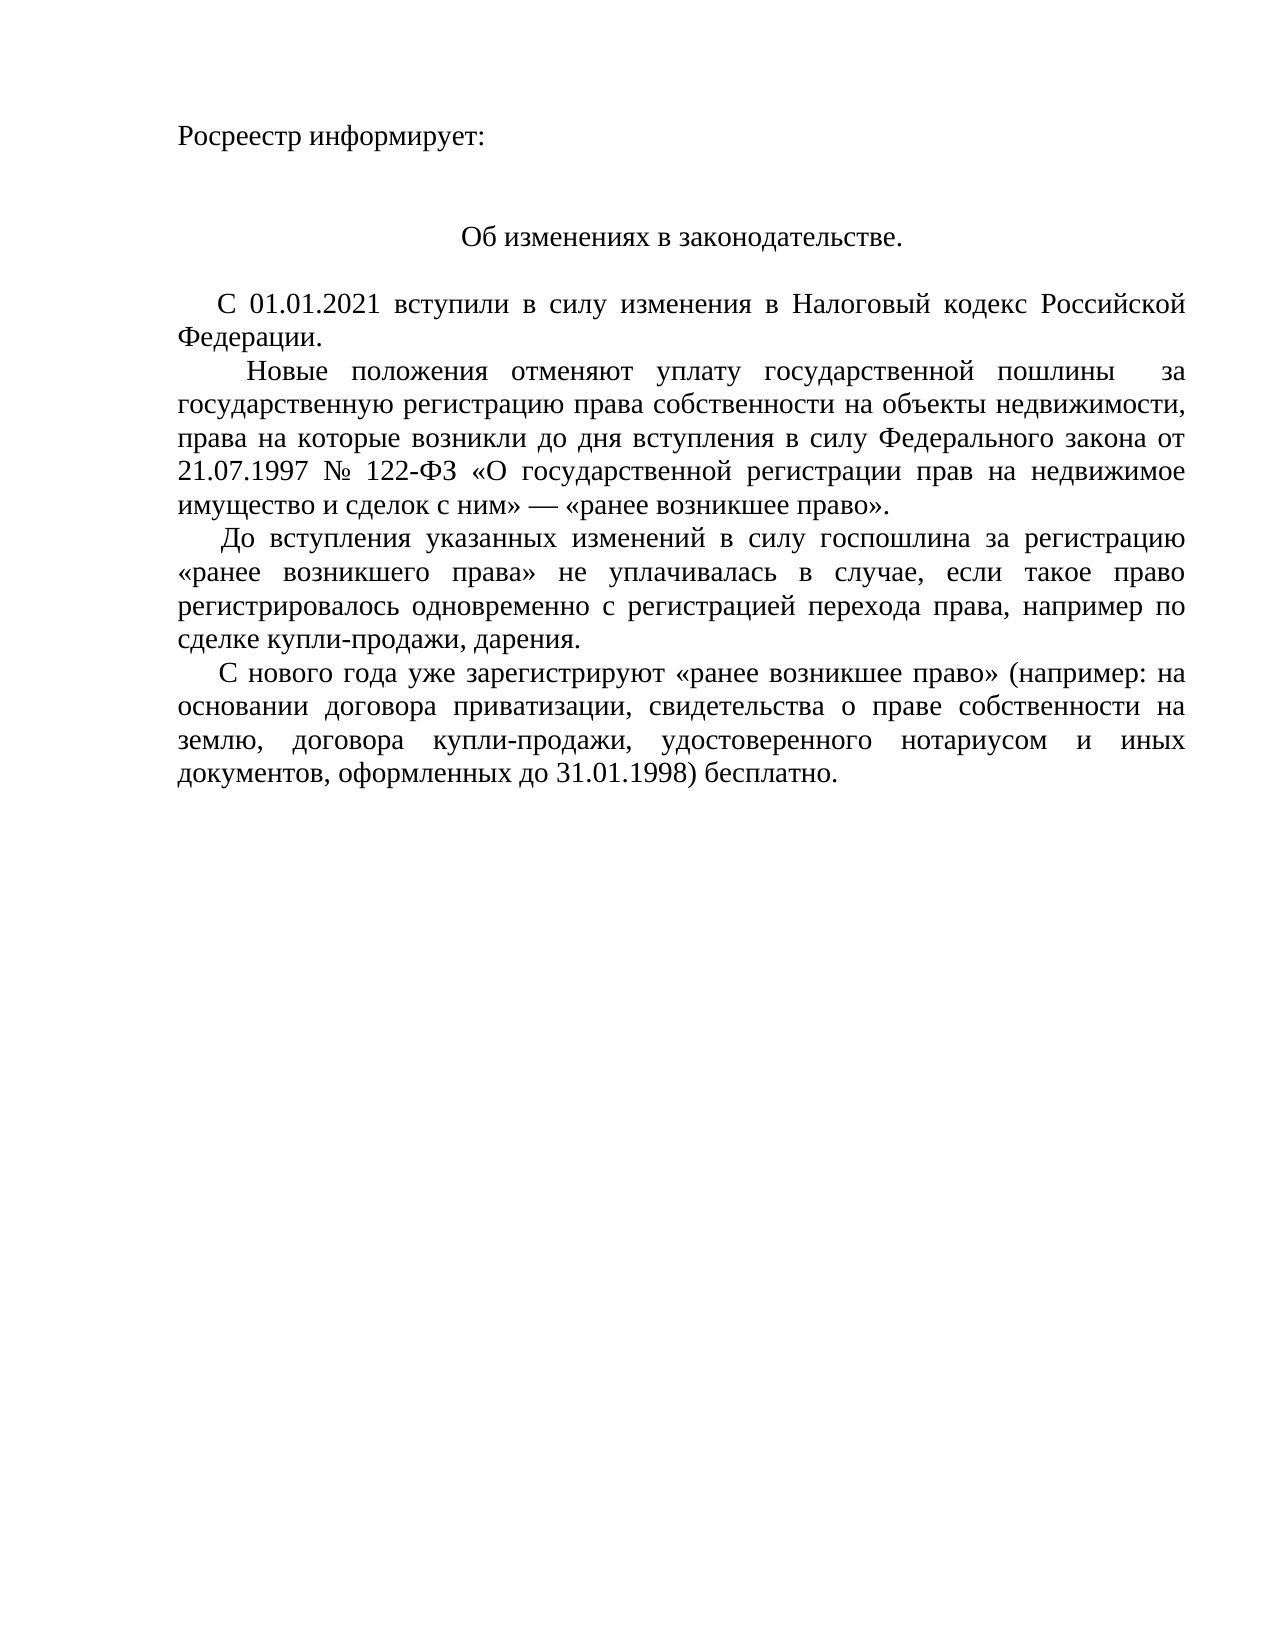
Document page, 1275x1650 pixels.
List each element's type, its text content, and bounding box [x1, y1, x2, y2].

text С нового года уже зарегистрируют «ранее возникшее право» (например: на основании договора приватизации, свидетельства о праве собственности на землю, договора купли-продажи, удостоверенного нотариусом и иных документов, оформленных до 31.01.1998) бесплатно. [177, 655, 1186, 789]
text Об изменениях в законодательстве. [177, 219, 1186, 252]
text С 01.01.2021 вступили в силу изменения в Налоговый кодекс Российской Федерации. [177, 286, 1186, 353]
text До вступления указанных изменений в силу госпошлина за регистрацию «ранее возникшего права» не уплачивалась в случае, если такое право регистрировалось одновременно с регистрацией перехода права, например по сделке купли-продажи, дарения. [177, 521, 1186, 655]
text Росреестр информирует: [177, 118, 1186, 152]
text Новые положения отменяют уплату государственной пошлины за государственную регистрацию права собственности на объекты недвижимости, права на которые возникли до дня вступления в силу Федерального закона от 21.07.1997 № 122-ФЗ «О государственной регистрации прав на недвижимое имущество и сделок с ним» — «ранее возникшее право». [177, 353, 1186, 521]
